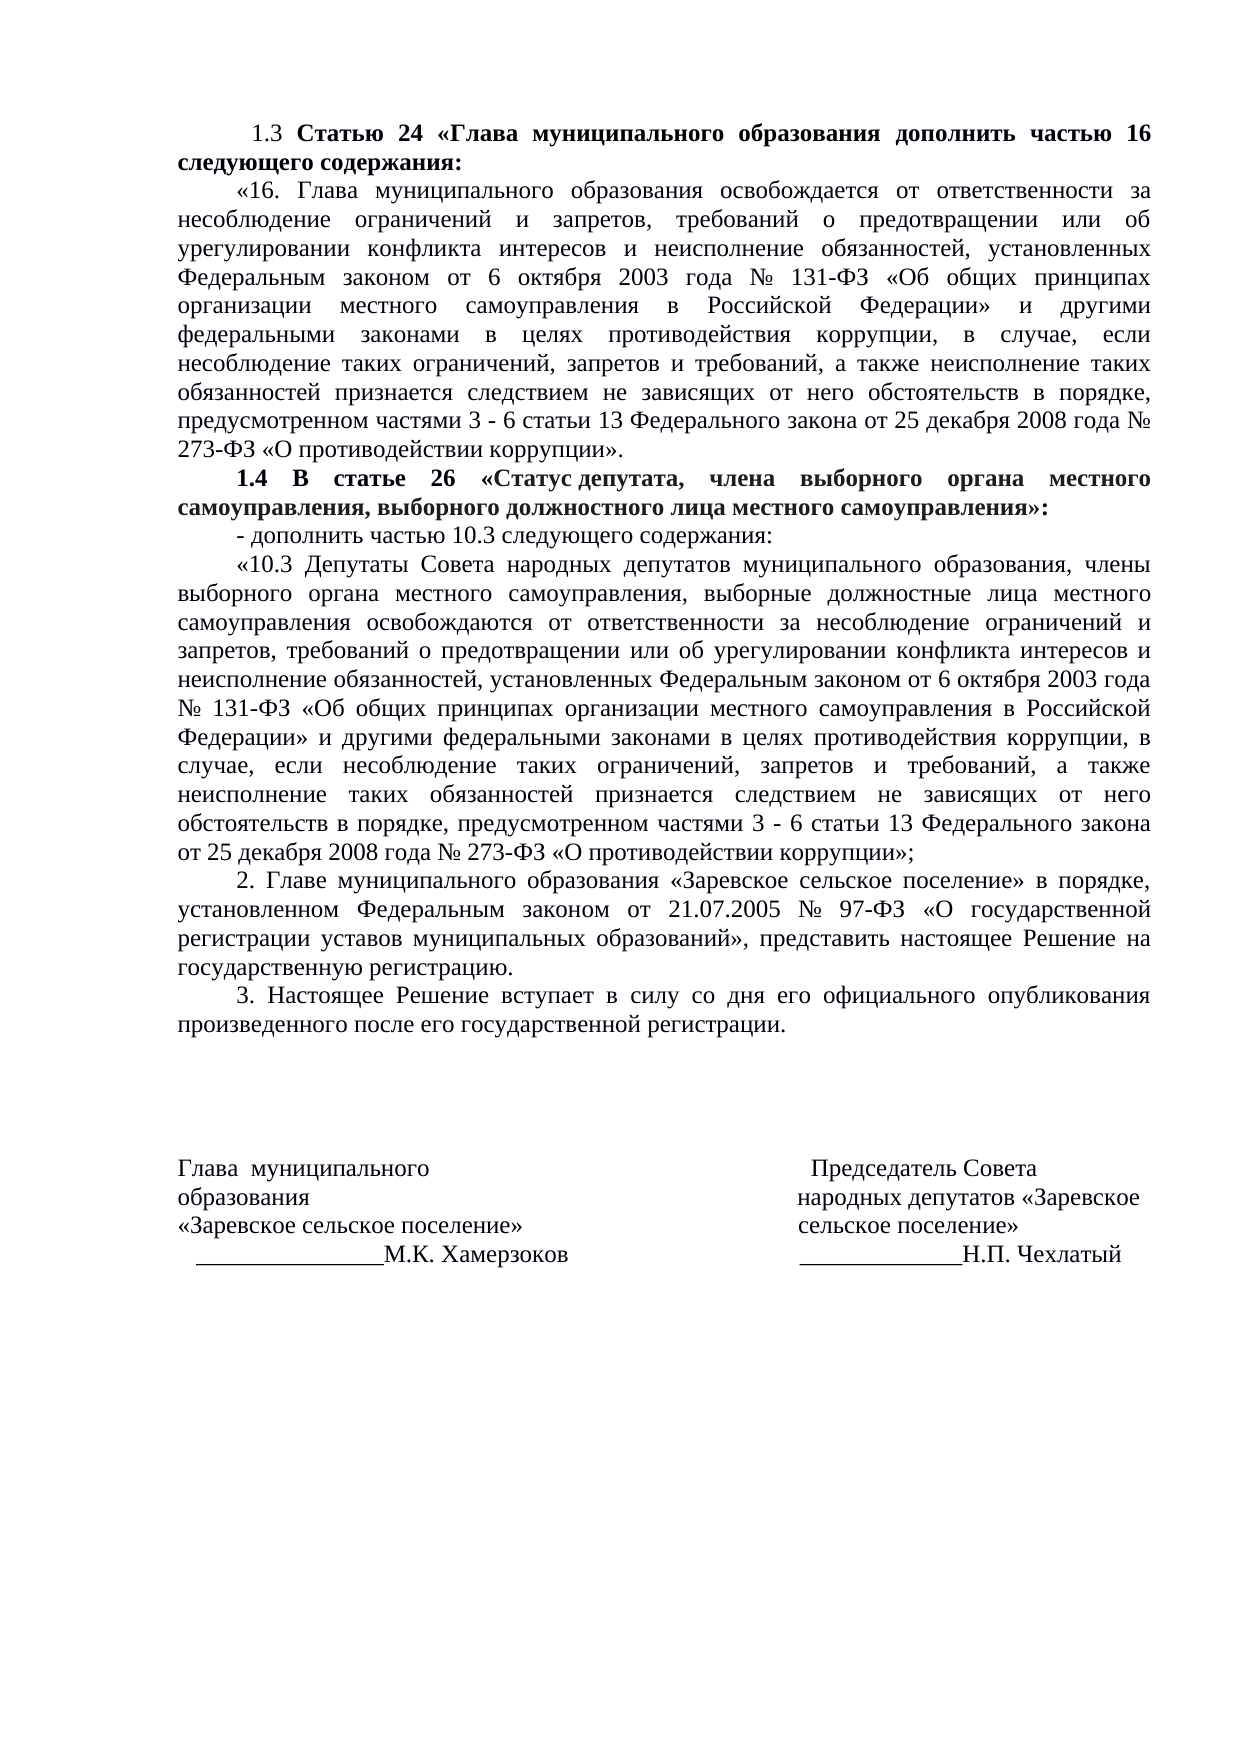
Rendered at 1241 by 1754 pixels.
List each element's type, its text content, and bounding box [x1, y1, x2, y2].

text Глава муниципального Председатель Совета [177, 1153, 1152, 1182]
text «Заревское сельское поселение» сельское поселение» [177, 1211, 1152, 1239]
text _______________М.К. Хамерзоков _____________Н.П. Чехлатый [177, 1239, 1152, 1268]
text - дополнить частью 10.3 следующего содержания: [177, 521, 1152, 549]
text 1.4 В статье 26 «Статус депутата, члена выборного органа местного самоуправления, выборного должностного лица местного самоуправления»: [177, 463, 1152, 521]
text «16. Глава муниципального образования освобождается от ответственности за несоблюдение ограничений и запретов, требований о предотвращении или об урегулировании конфликта интересов и неисполнение обязанностей, установленных Федеральным законом от 6 октября 2003 года № 131-ФЗ «Об общих принципах организации местного самоуправления в Российской Федерации» и другими федеральными законами в целях противодействия коррупции, в случае, если несоблюдение таких ограничений, запретов и требований, а также неисполнение таких обязанностей признается следствием не зависящих от него обстоятельств в порядке, предусмотренном частями 3 - 6 статьи 13 Федерального закона от 25 декабря 2008 года № 273-ФЗ «О противодействии коррупции». [177, 176, 1152, 463]
text «10.3 Депутаты Совета народных депутатов муниципального образования, члены выборного органа местного самоуправления, выборные должностные лица местного самоуправления освобождаются от ответственности за несоблюдение ограничений и запретов, требований о предотвращении или об урегулировании конфликта интересов и неисполнение обязанностей, установленных Федеральным законом от 6 октября 2003 года № 131-ФЗ «Об общих принципах организации местного самоуправления в Российской Федерации» и другими федеральными законами в целях противодействия коррупции, в случае, если несоблюдение таких ограничений, запретов и требований, а также неисполнение таких обязанностей признается следствием не зависящих от него обстоятельств в порядке, предусмотренном частями 3 - 6 статьи 13 Федерального закона от 25 декабря 2008 года № 273-ФЗ «О противодействии коррупции»; [177, 549, 1152, 866]
text 1.3 Статью 24 «Глава муниципального образования дополнить частью 16 следующего содержания: [177, 118, 1152, 176]
text 3. Настоящее Решение вступает в силу со дня его официального опубликования произведенного после его государственной регистрации. [177, 981, 1152, 1038]
text образования народных депутатов «Заревское [177, 1182, 1152, 1211]
text 2. Главе муниципального образования «Заревское сельское поселение» в порядке, установленном Федеральным законом от 21.07.2005 № 97-ФЗ «О государственной регистрации уставов муниципальных образований», представить настоящее Решение на государственную регистрацию. [177, 866, 1152, 981]
